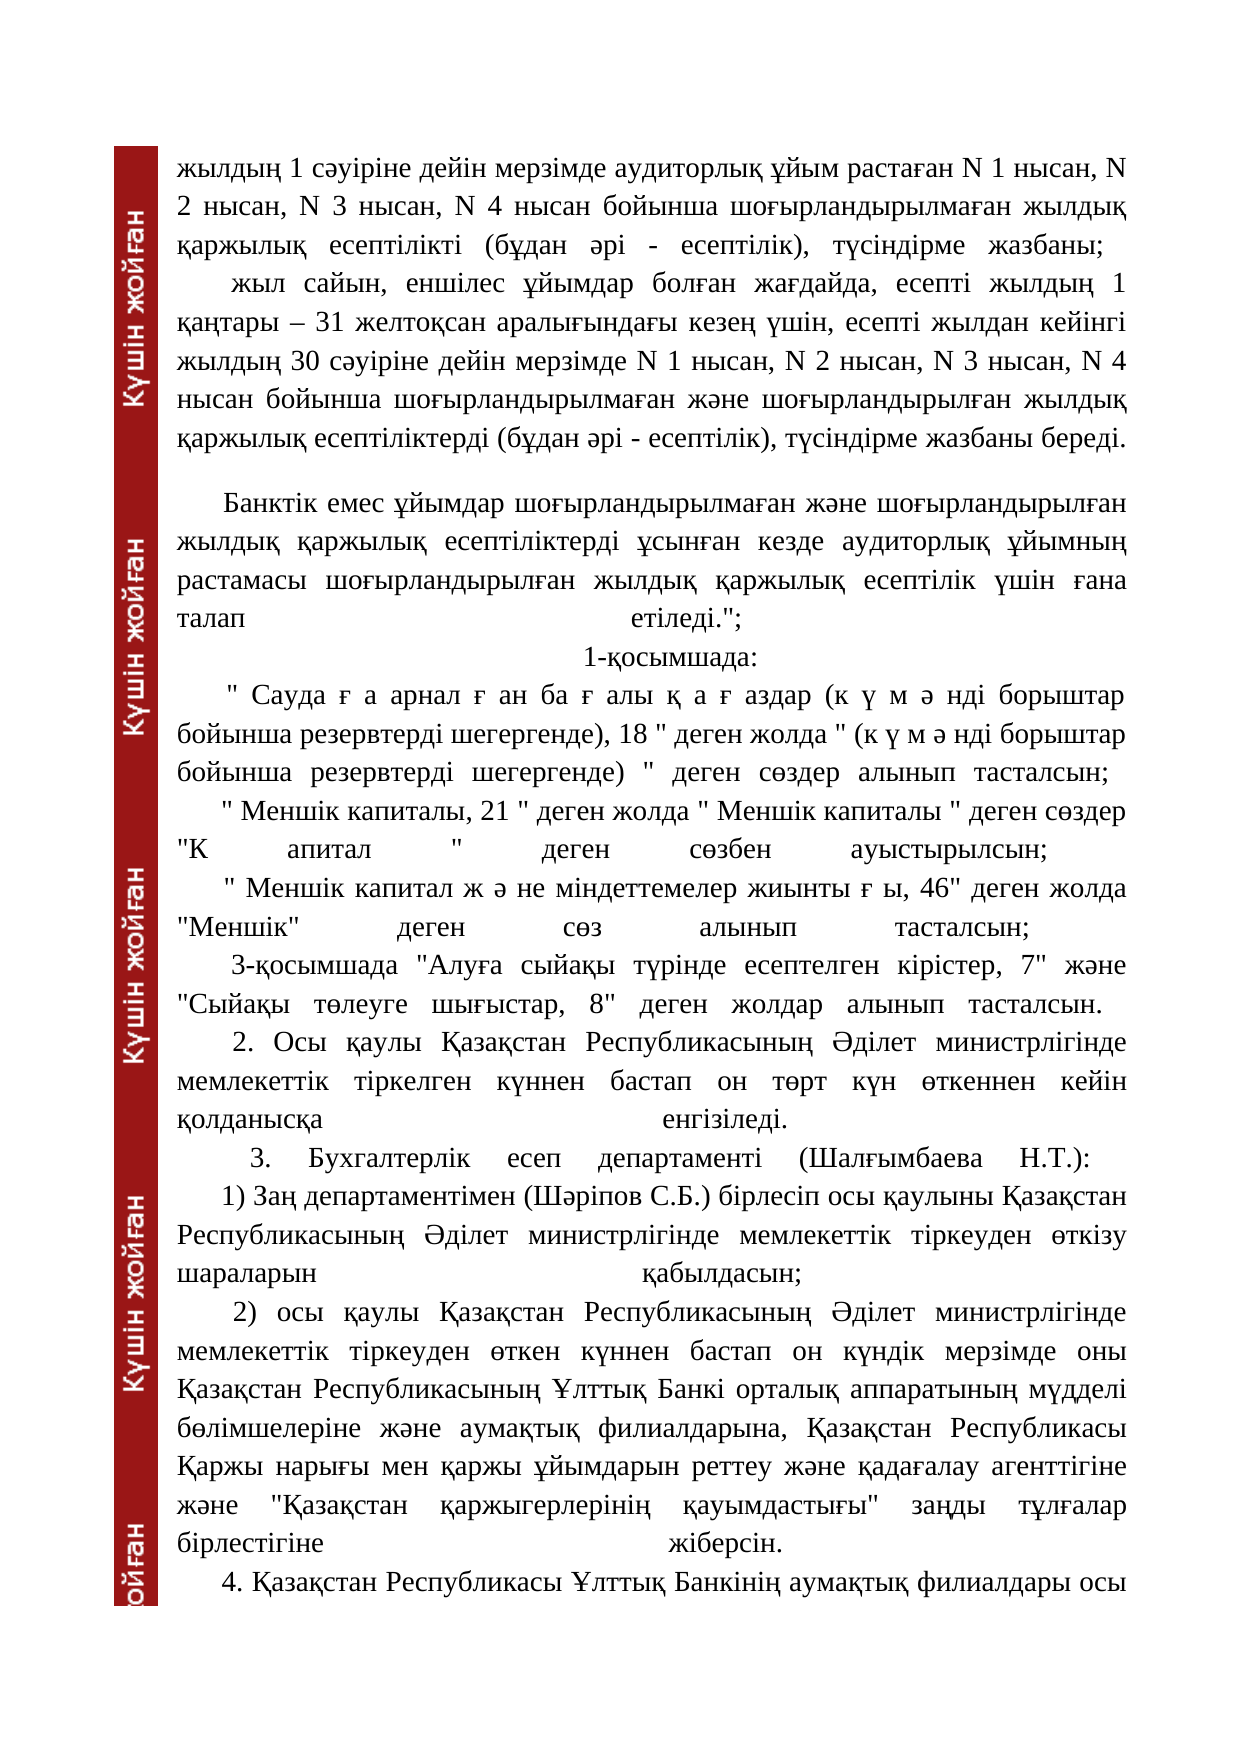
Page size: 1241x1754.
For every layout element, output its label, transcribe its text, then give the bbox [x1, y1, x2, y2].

picture [114, 1597, 158, 1606]
picture [114, 146, 158, 150]
